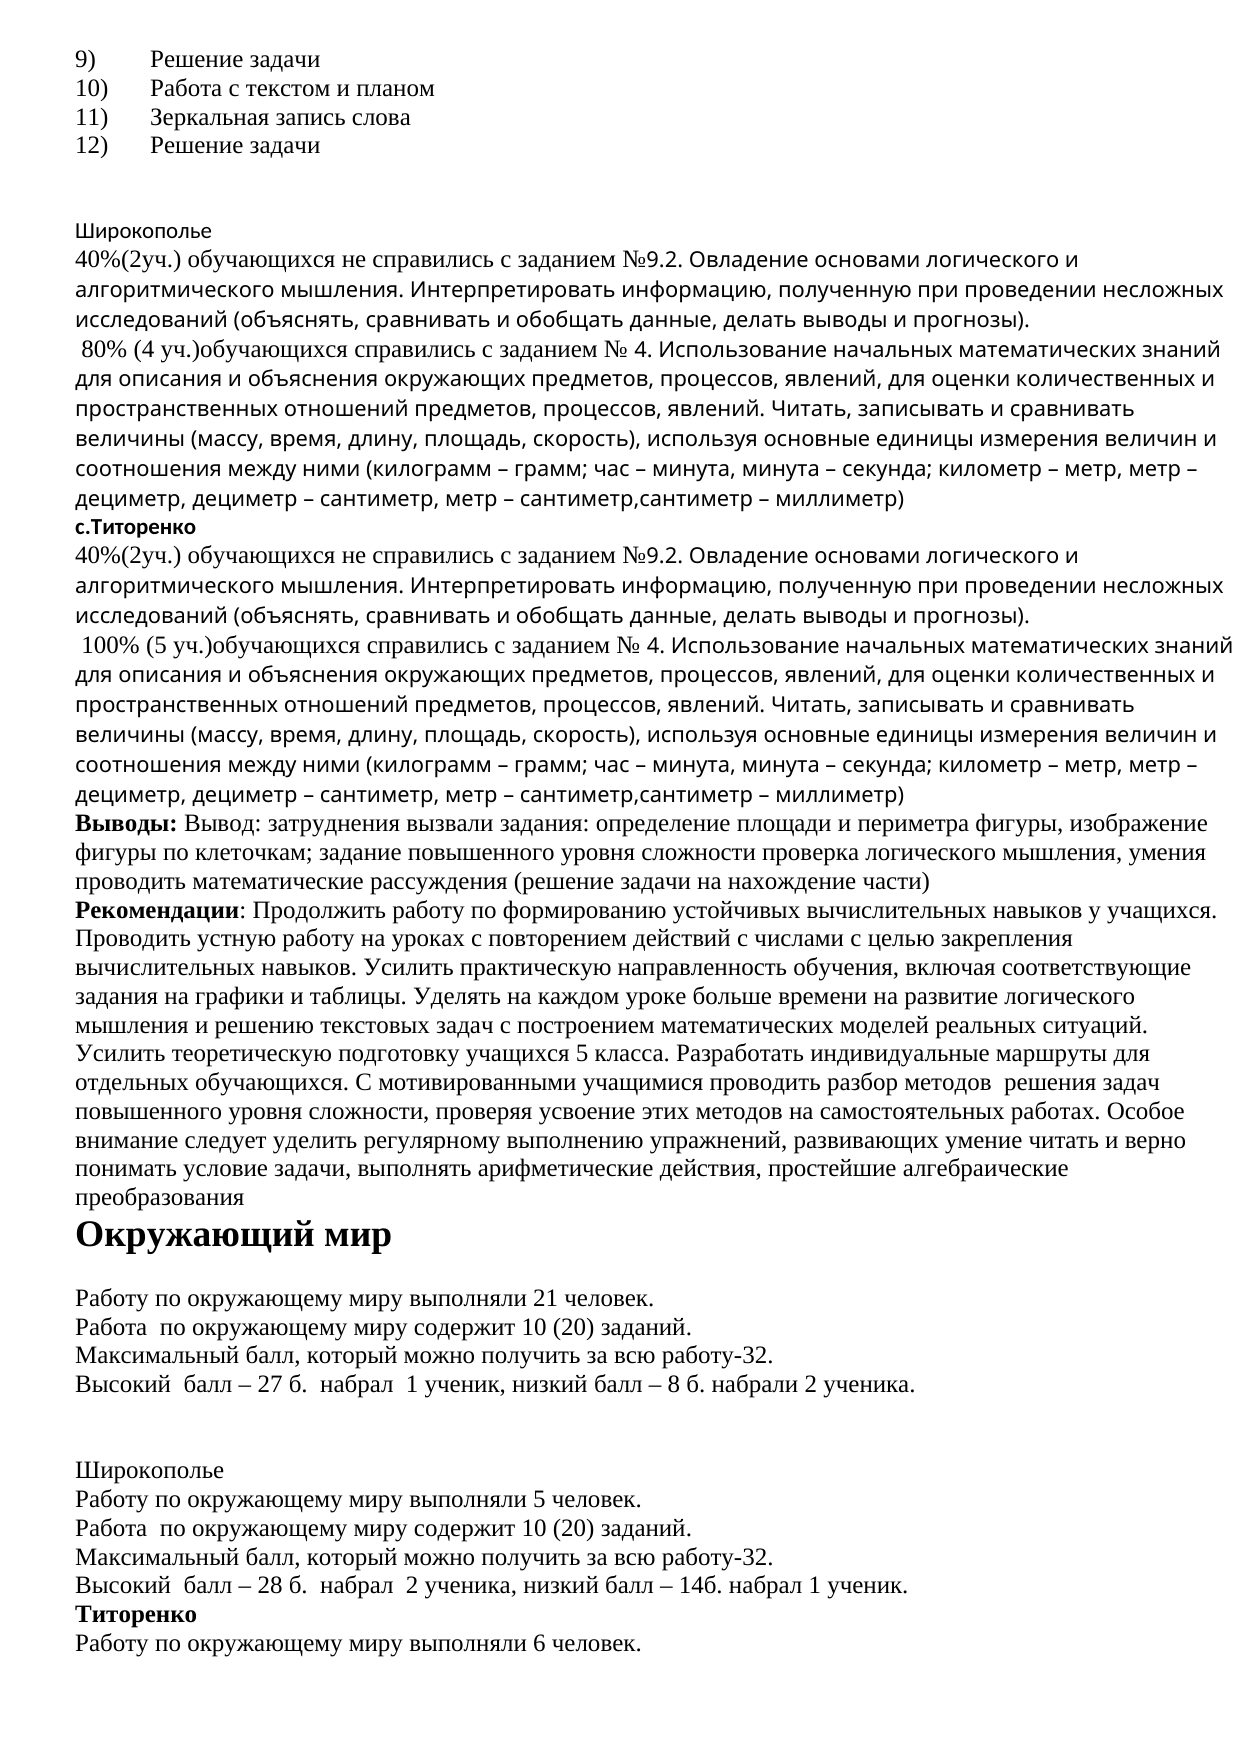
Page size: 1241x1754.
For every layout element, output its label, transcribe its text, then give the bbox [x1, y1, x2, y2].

text Работу по окружающему миру выполняли 21 человек. [75, 1283, 1240, 1312]
text Работа по окружающему миру содержит 10 (20) заданий. [75, 1312, 1240, 1340]
text 12) Решение задачи [75, 131, 1240, 159]
text Высокий балл – 28 б. набрал 2 ученика, низкий балл – 14б. набрал 1 ученик. [75, 1570, 1240, 1599]
text Максимальный балл, который можно получить за всю работу-32. [75, 1340, 1240, 1369]
text 80% (4 уч.)обучающихся справились с заданием № 4. Использование начальных математических знаний для описания и объяснения окружающих предметов, процессов, явлений, для оценки количественных и пространственных отношений предметов, процессов, явлений. Читать, записывать и сравнивать величины (массу, время, длину, площадь, скорость), используя основные единицы измерения величин и соотношения между ними (килограмм – грамм; час – минута, минута – секунда; километр – метр, метр – дециметр, дециметр – сантиметр, метр – сантиметр,сантиметр – миллиметр) [75, 333, 1240, 512]
text 11) Зеркальная запись слова [75, 102, 1240, 131]
text Титоренко [75, 1599, 1240, 1628]
text с.Титоренко [75, 512, 1240, 540]
text Выводы: Вывод: затруднения вызвали задания: определение площади и периметра фигуры, изображение фигуры по клеточкам; задание повышенного уровня сложности проверка логического мышления, умения проводить математические рассуждения (решение задачи на нахождение части) [75, 808, 1240, 895]
text 100% (5 уч.)обучающихся справились с заданием № 4. Использование начальных математических знаний для описания и объяснения окружающих предметов, процессов, явлений, для оценки количественных и пространственных отношений предметов, процессов, явлений. Читать, записывать и сравнивать величины (массу, время, длину, площадь, скорость), используя основные единицы измерения величин и соотношения между ними (килограмм – грамм; час – минута, минута – секунда; километр – метр, метр – дециметр, дециметр – сантиметр, метр – сантиметр,сантиметр – миллиметр) [75, 630, 1240, 808]
text 40%(2уч.) обучающихся не справились с заданием №9.2. Овладение основами логического и алгоритмического мышления. Интерпретировать информацию, полученную при проведении несложных исследований (объяснять, сравнивать и обобщать данные, делать выводы и прогнозы). [75, 540, 646, 570]
text Работу по окружающему миру выполняли 6 человек. [75, 1628, 1240, 1657]
text 9) Решение задачи [75, 44, 1240, 73]
text Широкополье [75, 216, 1240, 244]
text Высокий балл – 27 б. набрал 1 ученик, низкий балл – 8 б. набрали 2 ученика. [75, 1369, 1240, 1398]
text 40%(2уч.) обучающихся не справились с заданием №9.2. Овладение основами логического и алгоритмического мышления. Интерпретировать информацию, полученную при проведении несложных исследований (объяснять, сравнивать и обобщать данные, делать выводы и прогнозы). [1031, 540, 1240, 630]
text Работу по окружающему миру выполняли 5 человек. [75, 1484, 1240, 1513]
text 40%(2уч.) обучающихся не справились с заданием №9.2. Овладение основами логического и алгоритмического мышления. Интерпретировать информацию, полученную при проведении несложных исследований (объяснять, сравнивать и обобщать данные, делать выводы и прогнозы). [75, 244, 646, 274]
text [75, 1513, 1240, 1542]
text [75, 1542, 1240, 1570]
text Широкополье [75, 1455, 1240, 1484]
text 10) Работа с текстом и планом [75, 73, 1240, 102]
text Рекомендации: Продолжить работу по формированию устойчивых вычислительных навыков у учащихся. Проводить устную работу на уроках с повторением действий с числами с целью закрепления вычислительных навыков. Усилить практическую направленность обучения, включая соответствующие задания на графики и таблицы. Уделять на каждом уроке больше времени на развитие логического мышления и решению текстовых задач с построением математических моделей реальных ситуаций. Усилить теоретическую подготовку учащихся 5 класса. Разработать индивидуальные маршруты для отдельных обучающихся. С мотивированными учащимися проводить разбор методов решения задач повышенного уровня сложности, проверяя усвоение этих методов на самостоятельных работах. Особое внимание следует уделить регулярному выполнению упражнений, развивающих умение читать и верно понимать условие задачи, выполнять арифметические действия, простейшие алгебраические преобразования [75, 895, 1240, 1211]
text 40%(2уч.) обучающихся не справились с заданием №9.2. Овладение основами логического и алгоритмического мышления. Интерпретировать информацию, полученную при проведении несложных исследований (объяснять, сравнивать и обобщать данные, делать выводы и прогнозы). [1031, 244, 1240, 333]
